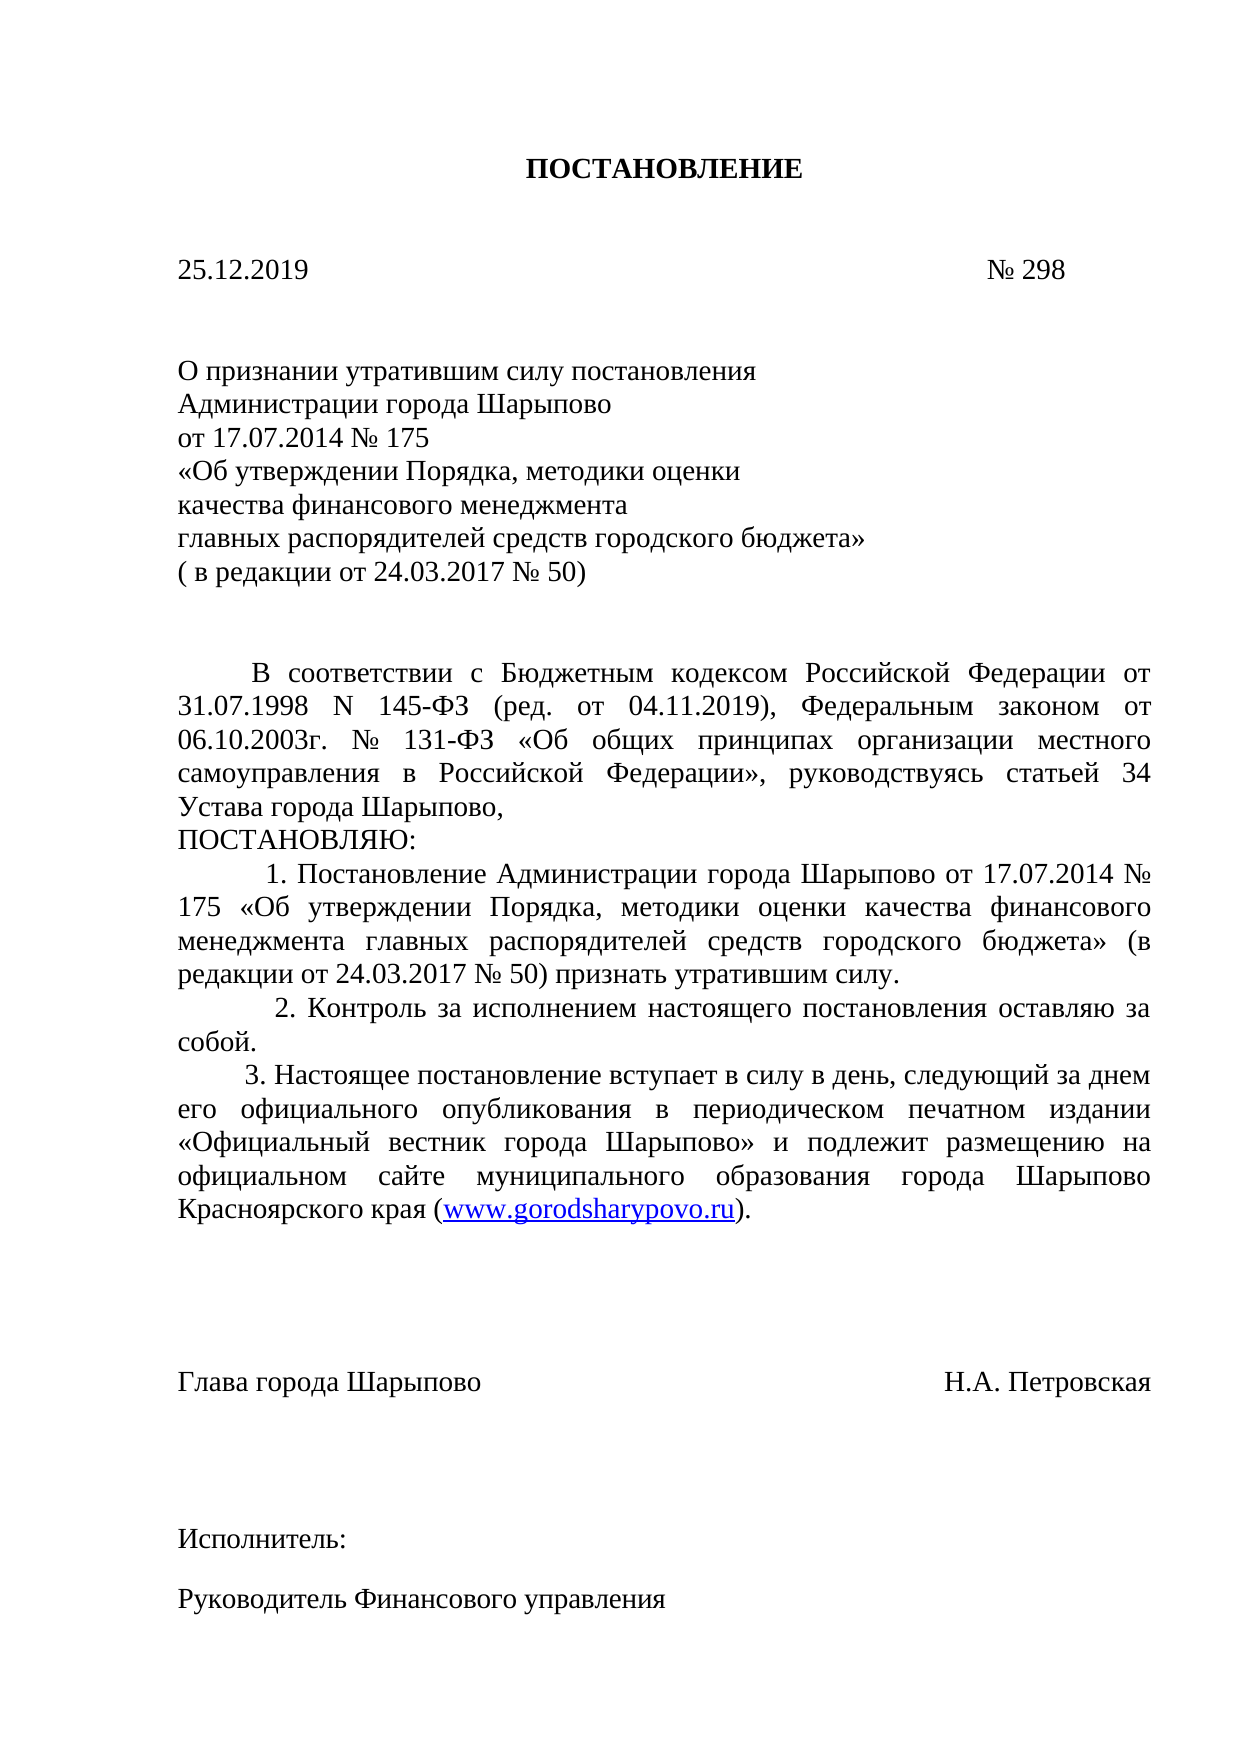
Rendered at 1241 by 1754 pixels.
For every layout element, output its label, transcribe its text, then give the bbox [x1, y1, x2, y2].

text ПОСТАНОВЛЕНИЕ [177, 152, 1152, 185]
text качества финансового менеджмента [177, 487, 1152, 521]
text Администрации города Шарыпово [177, 386, 1152, 420]
text Руководитель Финансового управления [177, 1581, 1152, 1614]
text 2. Контроль за исполнением настоящего постановления оставляю за собой. [177, 990, 1152, 1057]
text Исполнитель: [177, 1521, 1152, 1555]
text ПОСТАНОВЛЯЮ: [177, 822, 1152, 856]
text Глава города Шарыпово Н.А. Петровская [177, 1364, 1152, 1398]
text 25.12.2019 № 298 [177, 252, 1152, 286]
text 3. Настоящее постановление вступает в силу в день, следующий за днем его официального опубликования в периодическом печатном издании «Официальный вестник города Шарыпово» и подлежит размещению на официальном сайте муниципального образования города Шарыпово Красноярского края (www.gorodsharypovo.ru). [177, 1057, 1152, 1225]
text от 17.07.2014 № 175 [177, 420, 1152, 453]
text 1. Постановление Администрации города Шарыпово от 17.07.2014 № 175 «Об утверждении Порядка, методики оценки качества финансового менеджмента главных распорядителей средств городского бюджета» (в редакции от 24.03.2017 № 50) признать утратившим силу. [177, 856, 1152, 990]
text «Об утверждении Порядка, методики оценки [177, 453, 1152, 487]
text главных распорядителей средств городского бюджета» [177, 521, 1152, 554]
text ( в редакции от 24.03.2017 № 50) [177, 554, 1152, 588]
text В соответствии с Бюджетным кодексом Российской Федерации от 31.07.1998 N 145-ФЗ (ред. от 04.11.2019), Федеральным законом от 06.10.2003г. № 131-ФЗ «Об общих принципах организации местного самоуправления в Российской Федерации», руководствуясь статьей 34 Устава города Шарыпово, [177, 655, 1152, 822]
text О признании утратившим силу постановления [177, 353, 1152, 386]
